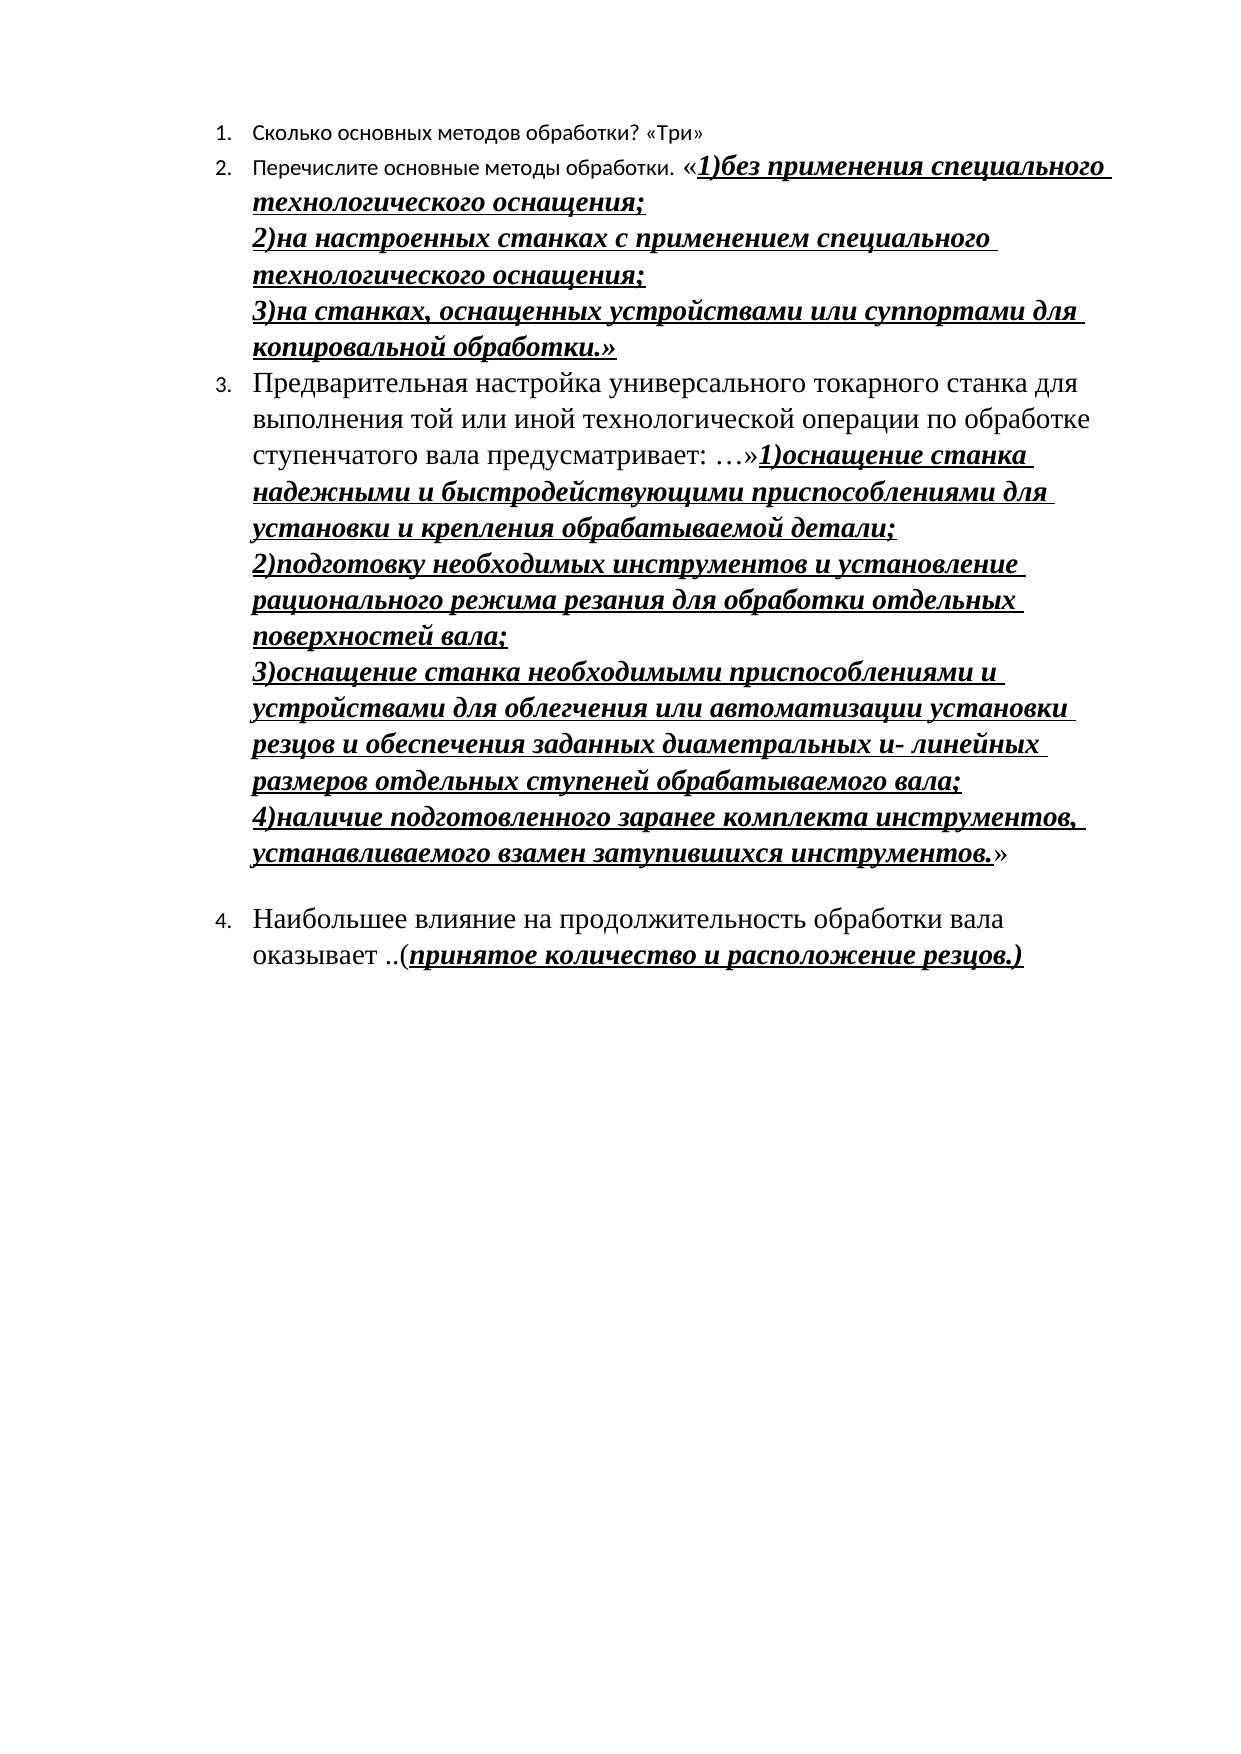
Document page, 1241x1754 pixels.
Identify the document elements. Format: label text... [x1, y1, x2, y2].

list Сколько основных методов обработки? «Три» [215, 118, 1152, 146]
list Перечислите основные методы обработки. «1)без применения специального технологического оснащения; 2)на настроенных станках с применением специального технологического оснащения; 3)на станках, оснащенных устройствами или суппортами для копировальной обработки.» [215, 148, 1152, 363]
list Наибольшее влияние на продолжительность обработки вала оказывает ..(принятое количество и расположение резцов.) [215, 901, 1152, 971]
list Предварительная настройка универсального токарного станка для выполнения той или иной технологической операции по обработке ступенчатого вала предусматривает: …»1)оснащение станка надежными и быстродействующими приспособлениями для установки и крепления обрабатываемой детали; 2)подготовку необходимых инструментов и установление рационального режима резания для обработки отдельных поверхностей вала; 3)оснащение станка необходимыми приспособлениями и устройствами для облегчения или автоматизации установки резцов и обеспечения заданных диаметральных и- линейных размеров отдельных ступеней обрабатываемого вала; 4)наличие подготовленного заранее комплекта инструментов, устанавливаемого взамен затупившихся инструментов.» [215, 365, 1152, 899]
